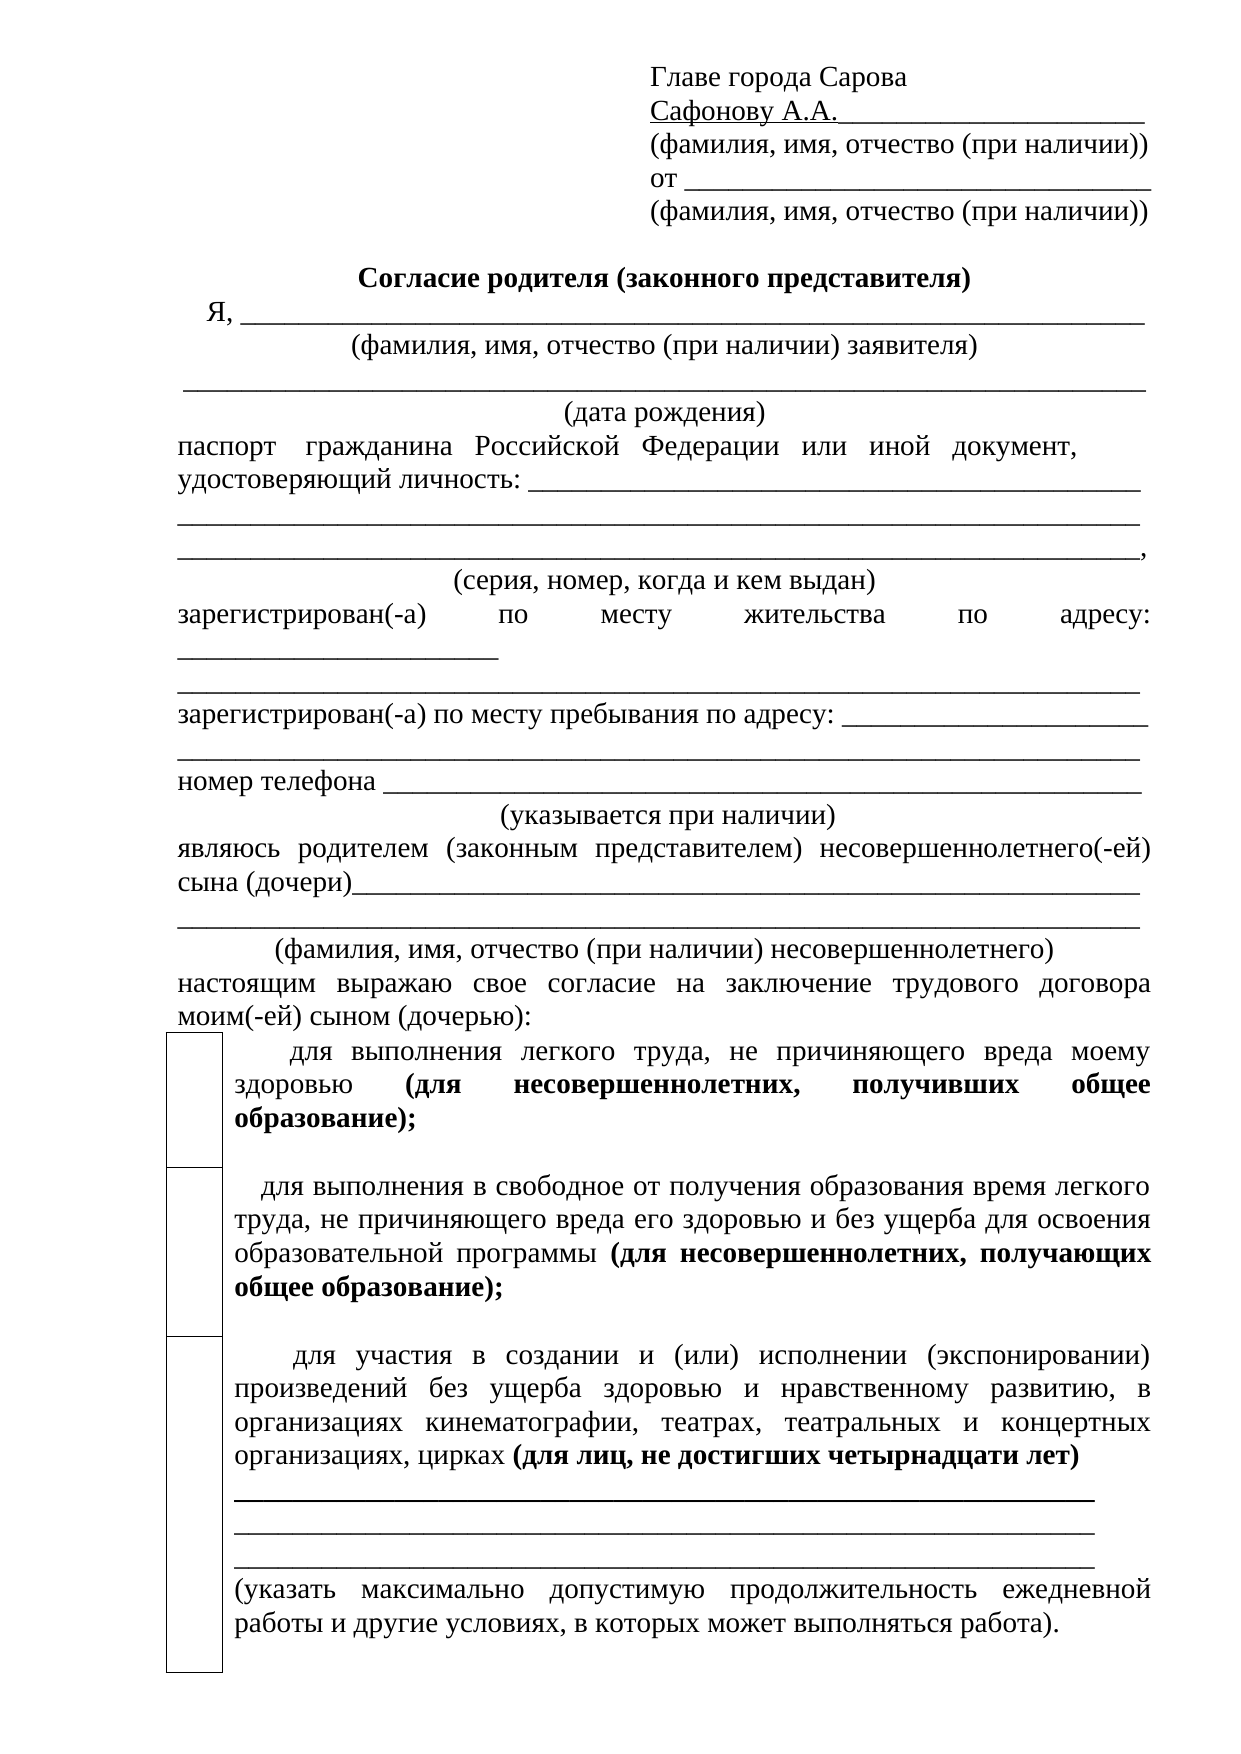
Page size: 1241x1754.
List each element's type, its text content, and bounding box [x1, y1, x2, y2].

text (указывается при наличии) [177, 797, 1152, 831]
text __________________________________________________________________ [177, 898, 1152, 931]
text __________________________________________________________________ [177, 663, 1152, 696]
text (фамилия, имя, отчество (при наличии)) [650, 193, 1152, 227]
text ____________________________________________________________________________________________________________________________________, [177, 495, 1152, 562]
text настоящим выражаю свое согласие на заключение трудового договора моим(-ей) сыном (дочерью): [177, 965, 1152, 1032]
text (дата рождения) [177, 394, 1152, 428]
text (фамилия, имя, отчество (при наличии) заявителя) [177, 327, 1152, 361]
table_cell для участия в создании и (или) исполнении (экспонировании) произведений без ущерба здоровью и нравственному развитию, в организациях кинематографии, театрах, театральных и концертных организациях, цирках (для лиц, не достигших четырнадцати лет) ___________________________________________________________ ___________________________________________________________ ___________________________________________________________ (указать максимально допустимую продолжительность ежедневной работы и другие условиях, в которых может выполняться работа). [223, 1336, 1163, 1672]
text Согласие родителя (законного представителя) [177, 260, 1152, 294]
table_cell [167, 1337, 222, 1672]
table_header [167, 1033, 222, 1167]
table_cell для выполнения в свободное от получения образования время легкого труда, не причиняющего вреда его здоровью и без ущерба для освоения образовательной программы (для несовершеннолетних, получающих общее образование); [223, 1167, 1163, 1336]
table_cell [167, 1168, 222, 1336]
text Я, ______________________________________________________________ [177, 294, 1152, 327]
text номер телефона ____________________________________________________ [177, 763, 1152, 797]
text __________________________________________________________________ [177, 730, 1152, 763]
table_header для выполнения легкого труда, не причиняющего вреда моему здоровью (для несовершеннолетних, получивших общее образование); [223, 1032, 1163, 1167]
text __________________________________________________________________ [177, 361, 1152, 394]
text (серия, номер, когда и кем выдан) [177, 562, 1152, 596]
text зарегистрирован(-а) по месту пребывания по адресу: _____________________ [177, 696, 1152, 730]
text являюсь родителем (законным представителем) несовершеннолетнего(-ей) сына (дочери)______________________________________________________ [177, 831, 1152, 898]
text (фамилия, имя, отчество (при наличии) несовершеннолетнего) [177, 931, 1152, 965]
text зарегистрирован(-а) по месту жительства по адресу: ______________________ [177, 596, 1152, 663]
text Сафонову А.А._____________________ [650, 93, 1152, 126]
text Главе города Сарова [650, 59, 1152, 93]
text (фамилия, имя, отчество (при наличии)) от ________________________________ [650, 126, 1152, 193]
text паспорт гражданина Российской Федерации или иной документ, удостоверяющий личность: __________________________________________ [177, 428, 1152, 495]
